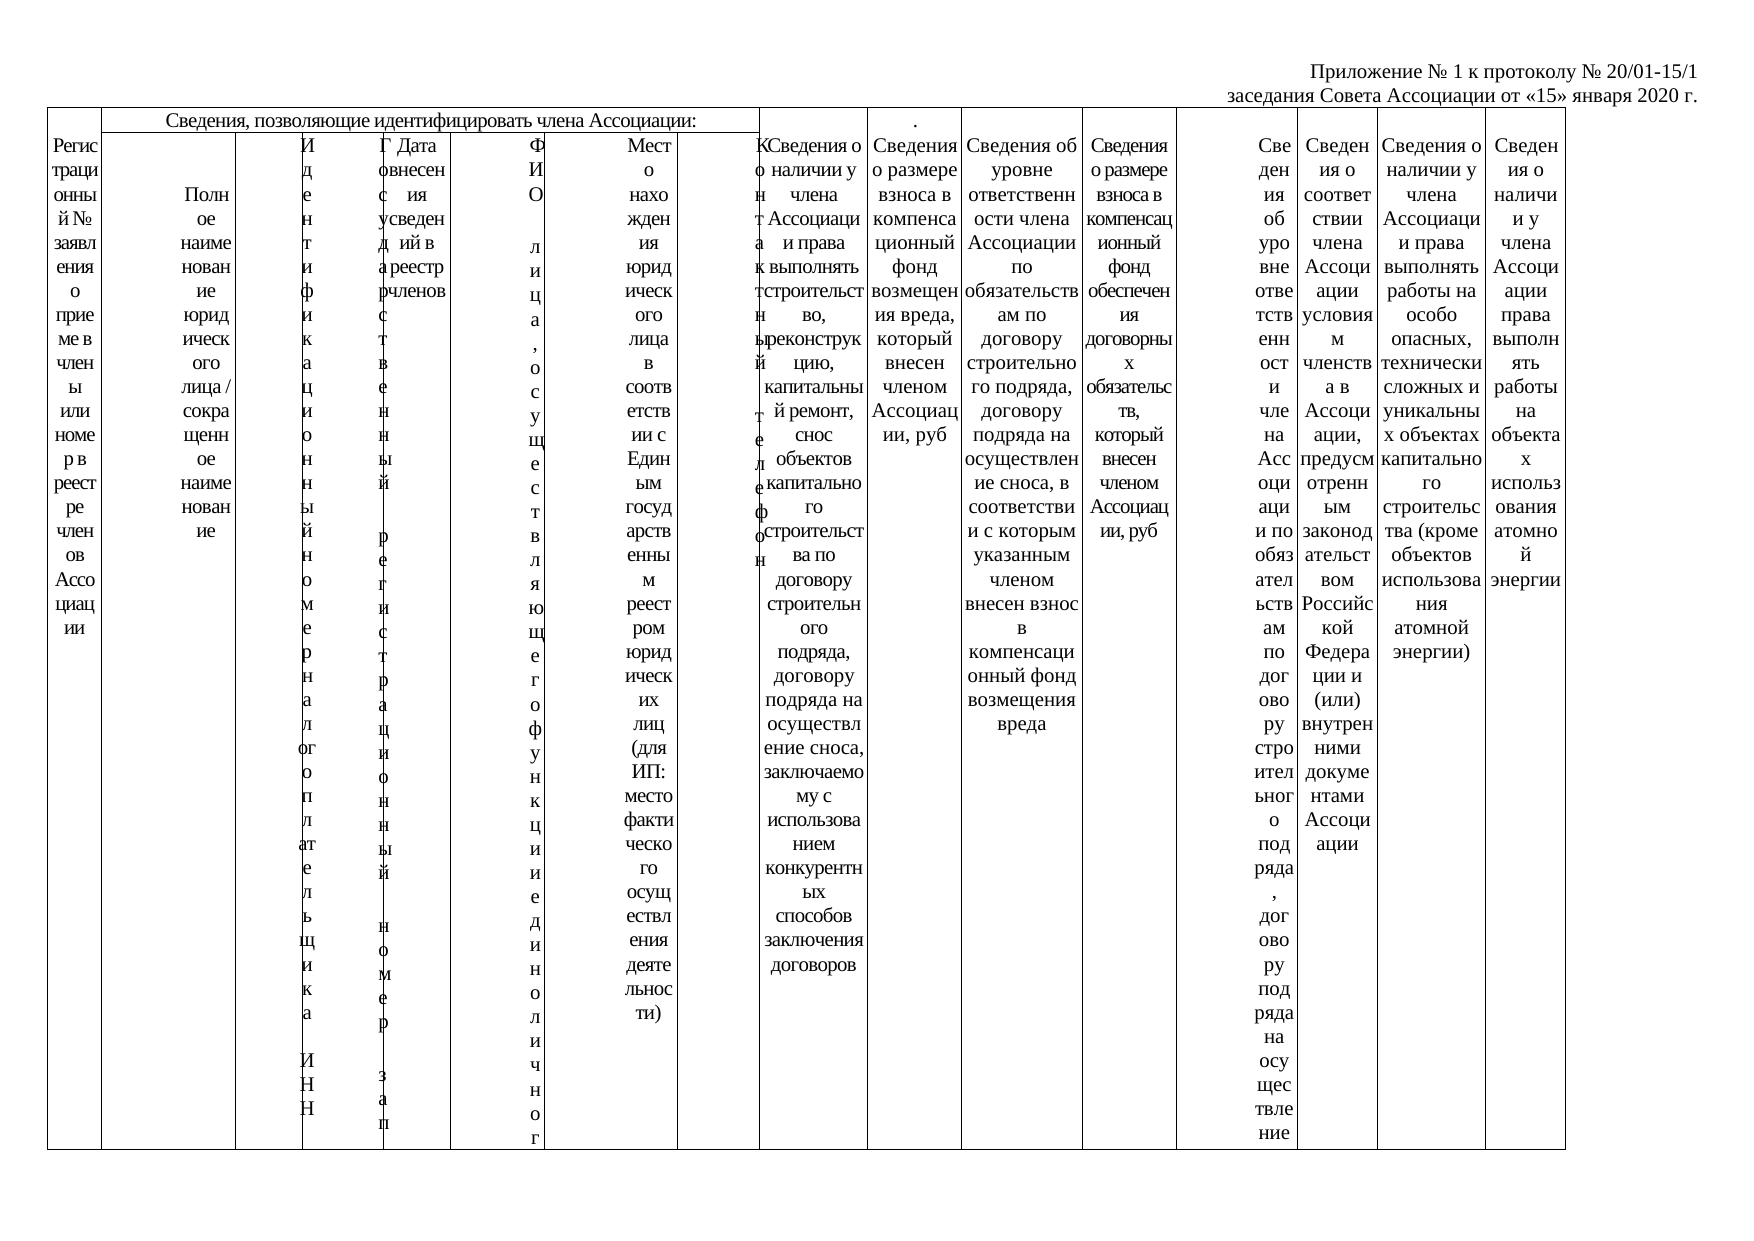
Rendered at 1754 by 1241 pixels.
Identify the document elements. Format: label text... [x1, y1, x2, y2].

table_header [1177, 108, 1297, 132]
text заседания Совета Ассоциации от «15» января 2020 г. [156, 83, 1698, 107]
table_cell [384, 133, 450, 1149]
table_header [1298, 108, 1377, 132]
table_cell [962, 132, 1082, 1149]
table_header [1083, 108, 1176, 132]
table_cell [760, 132, 867, 1149]
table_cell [1486, 132, 1565, 1149]
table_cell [236, 133, 302, 1149]
table_header Сведения, позволяющие идентифицировать члена Ассоциации: [102, 108, 759, 132]
text Приложение № 1 к протоколу № 20/01-15/1 [192, 59, 1698, 83]
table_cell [102, 133, 235, 1149]
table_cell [868, 132, 961, 1149]
table_cell Контактный телефон [678, 133, 759, 1149]
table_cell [545, 133, 677, 1149]
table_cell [48, 132, 101, 1149]
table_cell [1083, 132, 1176, 1149]
table_header [1378, 108, 1485, 132]
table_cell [303, 133, 383, 1149]
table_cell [451, 133, 544, 1149]
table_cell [1177, 132, 1297, 1149]
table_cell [1378, 132, 1485, 1149]
table_header [48, 108, 101, 132]
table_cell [1298, 132, 1377, 1149]
table_header [760, 108, 867, 132]
table_header [1486, 108, 1565, 132]
table_header [962, 108, 1082, 132]
table_header . [868, 108, 961, 132]
